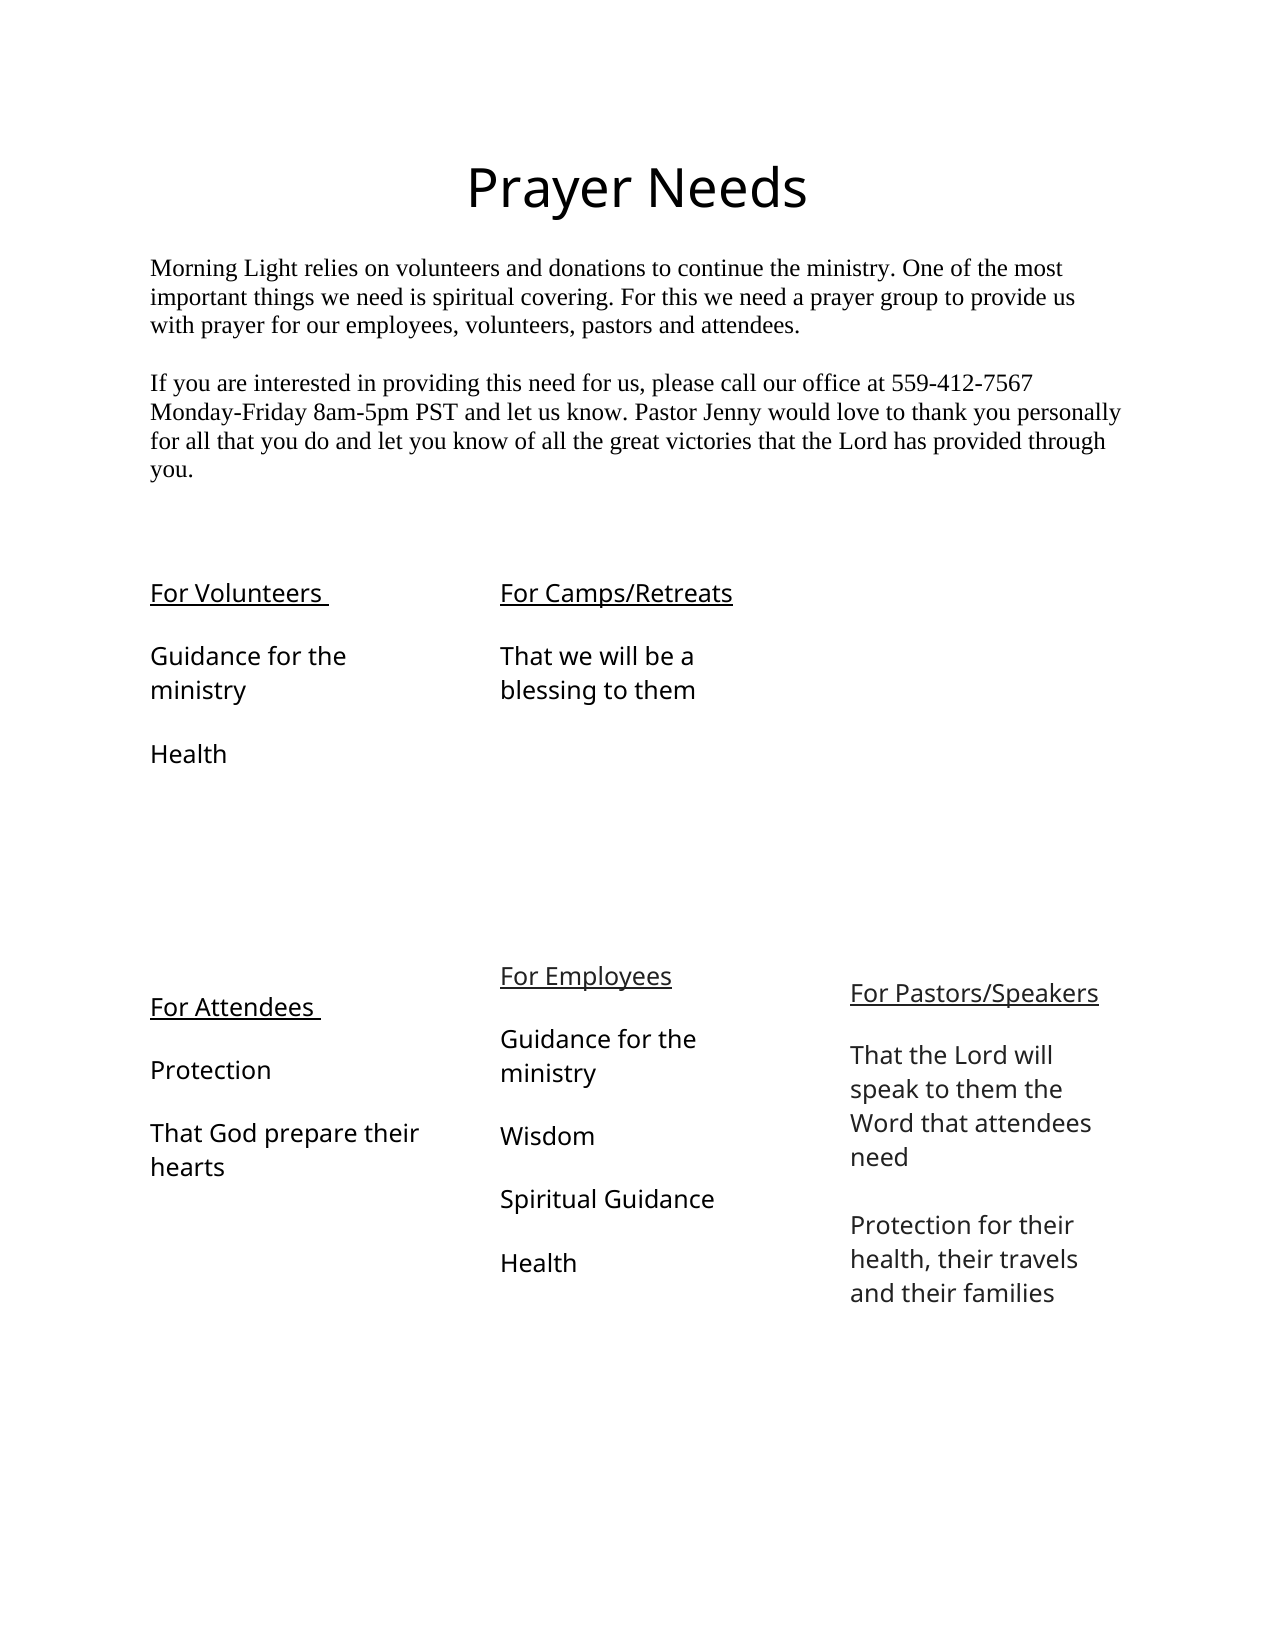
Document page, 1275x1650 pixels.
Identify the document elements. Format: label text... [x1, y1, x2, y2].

text Morning Light relies on volunteers and donations to continue the ministry. One of the most important things we need is spiritual covering. For this we need a prayer group to provide us with prayer for our employees, volunteers, pastors and attendees. [150, 253, 1125, 339]
text For Volunteers [150, 576, 425, 610]
text For Camps/Retreats [500, 576, 775, 610]
text Protection for their health, their travels and their families [850, 1208, 1125, 1310]
text If you are interested in providing this need for us, please call our office at 559-412-7567 Monday-Friday 8am-5pm PST and let us know. Pastor Jenny would love to thank you personally for all that you do and let you know of all the great victories that the Lord has provided through you. [150, 368, 1125, 483]
text For Pastors/Speakers [850, 975, 1125, 1009]
text For Attendees [150, 989, 425, 1023]
text That God prepare their hearts [150, 1116, 425, 1184]
text That we will be a blessing to them [500, 639, 775, 707]
text That the Lord will speak to them the Word that attendees need [850, 1038, 1125, 1174]
text Health [500, 1245, 775, 1279]
text Guidance for the ministry [150, 639, 425, 707]
text Guidance for the ministry [500, 1022, 775, 1090]
text Protection [150, 1052, 425, 1086]
text Health [150, 736, 425, 770]
text Prayer Needs [150, 150, 1125, 224]
text Spiritual Guidance [500, 1182, 775, 1216]
text Wisdom [500, 1119, 775, 1153]
text For Employees [500, 958, 775, 992]
